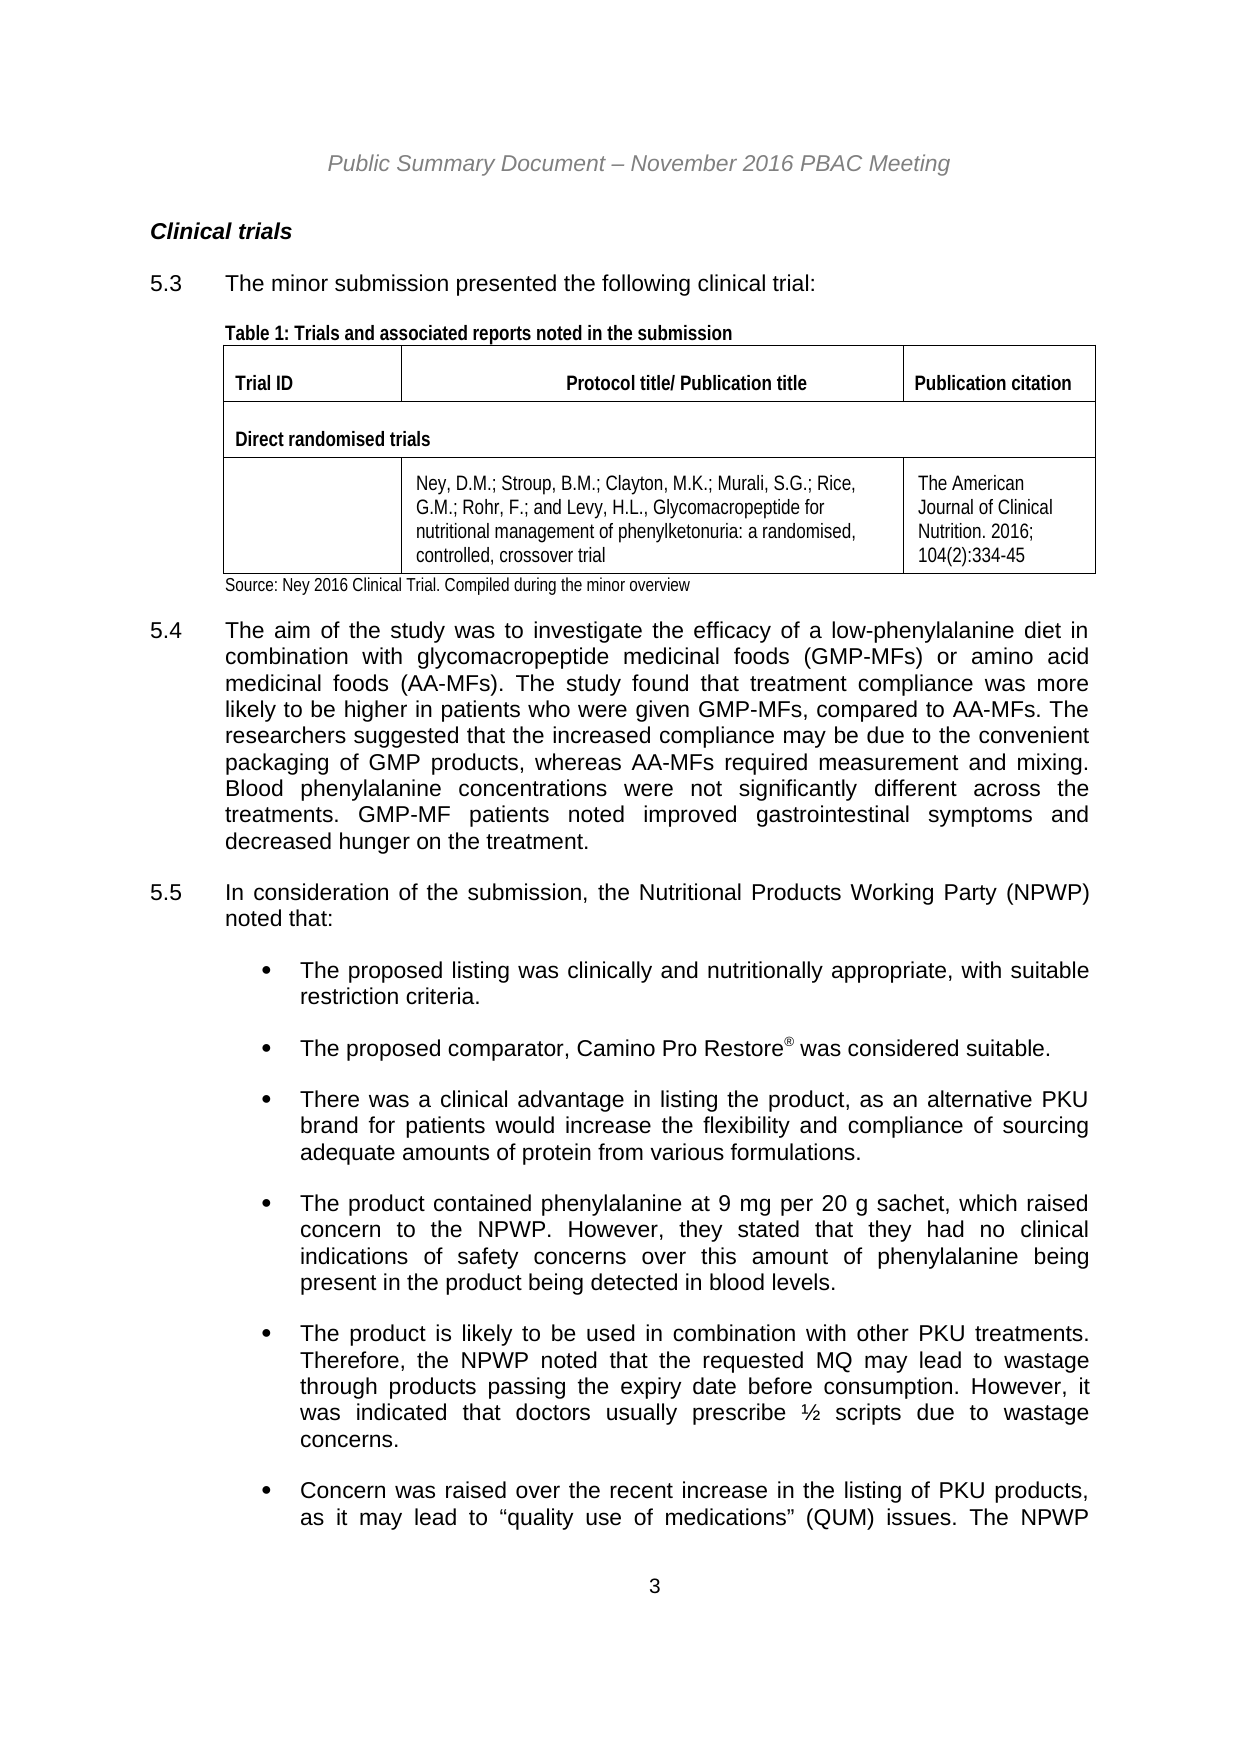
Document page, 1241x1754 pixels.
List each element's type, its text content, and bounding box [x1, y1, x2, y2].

list The product contained phenylalanine at 9 mg per 20 g sachet, which raised concern to the NPWP. However, they stated that they had no clinical indications of safety concerns over this amount of phenylalanine being present in the product being detected in blood levels. [262, 1190, 1090, 1295]
list Table 1: Trials and associated reports noted in the submission [225, 321, 1090, 344]
list The proposed listing was clinically and nutritionally appropriate, with suitable restriction criteria. [262, 957, 1090, 1009]
list Source: Ney 2016 Clinical Trial. Compiled during the minor overview [225, 574, 1090, 595]
list In consideration of the submission, the Nutritional Products Working Party (NPWP) noted that: [150, 879, 1090, 932]
list The aim of the study was to investigate the efficacy of a low-phenylalanine diet in combination with glycomacropeptide medicinal foods (GMP-MFs) or amino acid medicinal foods (AA-MFs). The study found that treatment compliance was more likely to be higher in patients who were given GMP-MFs, compared to AA-MFs. The researchers suggested that the increased compliance may be due to the convenient packaging of GMP products, whereas AA-MFs required measurement and mixing. Blood phenylalanine concentrations were not significantly different across the treatments. GMP-MF patients noted improved gastrointestinal symptoms and decreased hunger on the treatment. [150, 617, 1090, 854]
table_cell The American Journal of Clinical Nutrition. 2016; 104(2):334-45 [904, 458, 1095, 573]
text Clinical trials [150, 218, 1090, 244]
table_cell Direct randomised trials [224, 402, 1095, 457]
table_header Protocol title/ Publication title [402, 346, 903, 401]
table_cell Ney, D.M.; Stroup, B.M.; Clayton, M.K.; Murali, S.G.; Rice, G.M.; Rohr, F.; and Levy, H.L., Glycomacropeptide for nutritional management of phenylketonuria: a randomised, controlled, crossover trial [402, 458, 903, 573]
list The minor submission presented the following clinical trial: [150, 270, 1090, 297]
list The product is likely to be used in combination with other PKU treatments. Therefore, the NPWP noted that the requested MQ may lead to wastage through products passing the expiry date before consumption. However, it was indicated that doctors usually prescribe ½ scripts due to wastage concerns. [262, 1320, 1090, 1452]
list The proposed comparator, Camino Pro Restore® was considered suitable. [262, 1034, 1090, 1061]
table_header Trial ID [224, 346, 401, 401]
table_cell [224, 458, 401, 573]
table_header Publication citation [904, 346, 1095, 401]
list There was a clinical advantage in listing the product, as an alternative PKU brand for patients would increase the flexibility and compliance of sourcing adequate amounts of protein from various formulations. [262, 1086, 1090, 1165]
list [262, 1477, 1090, 1530]
